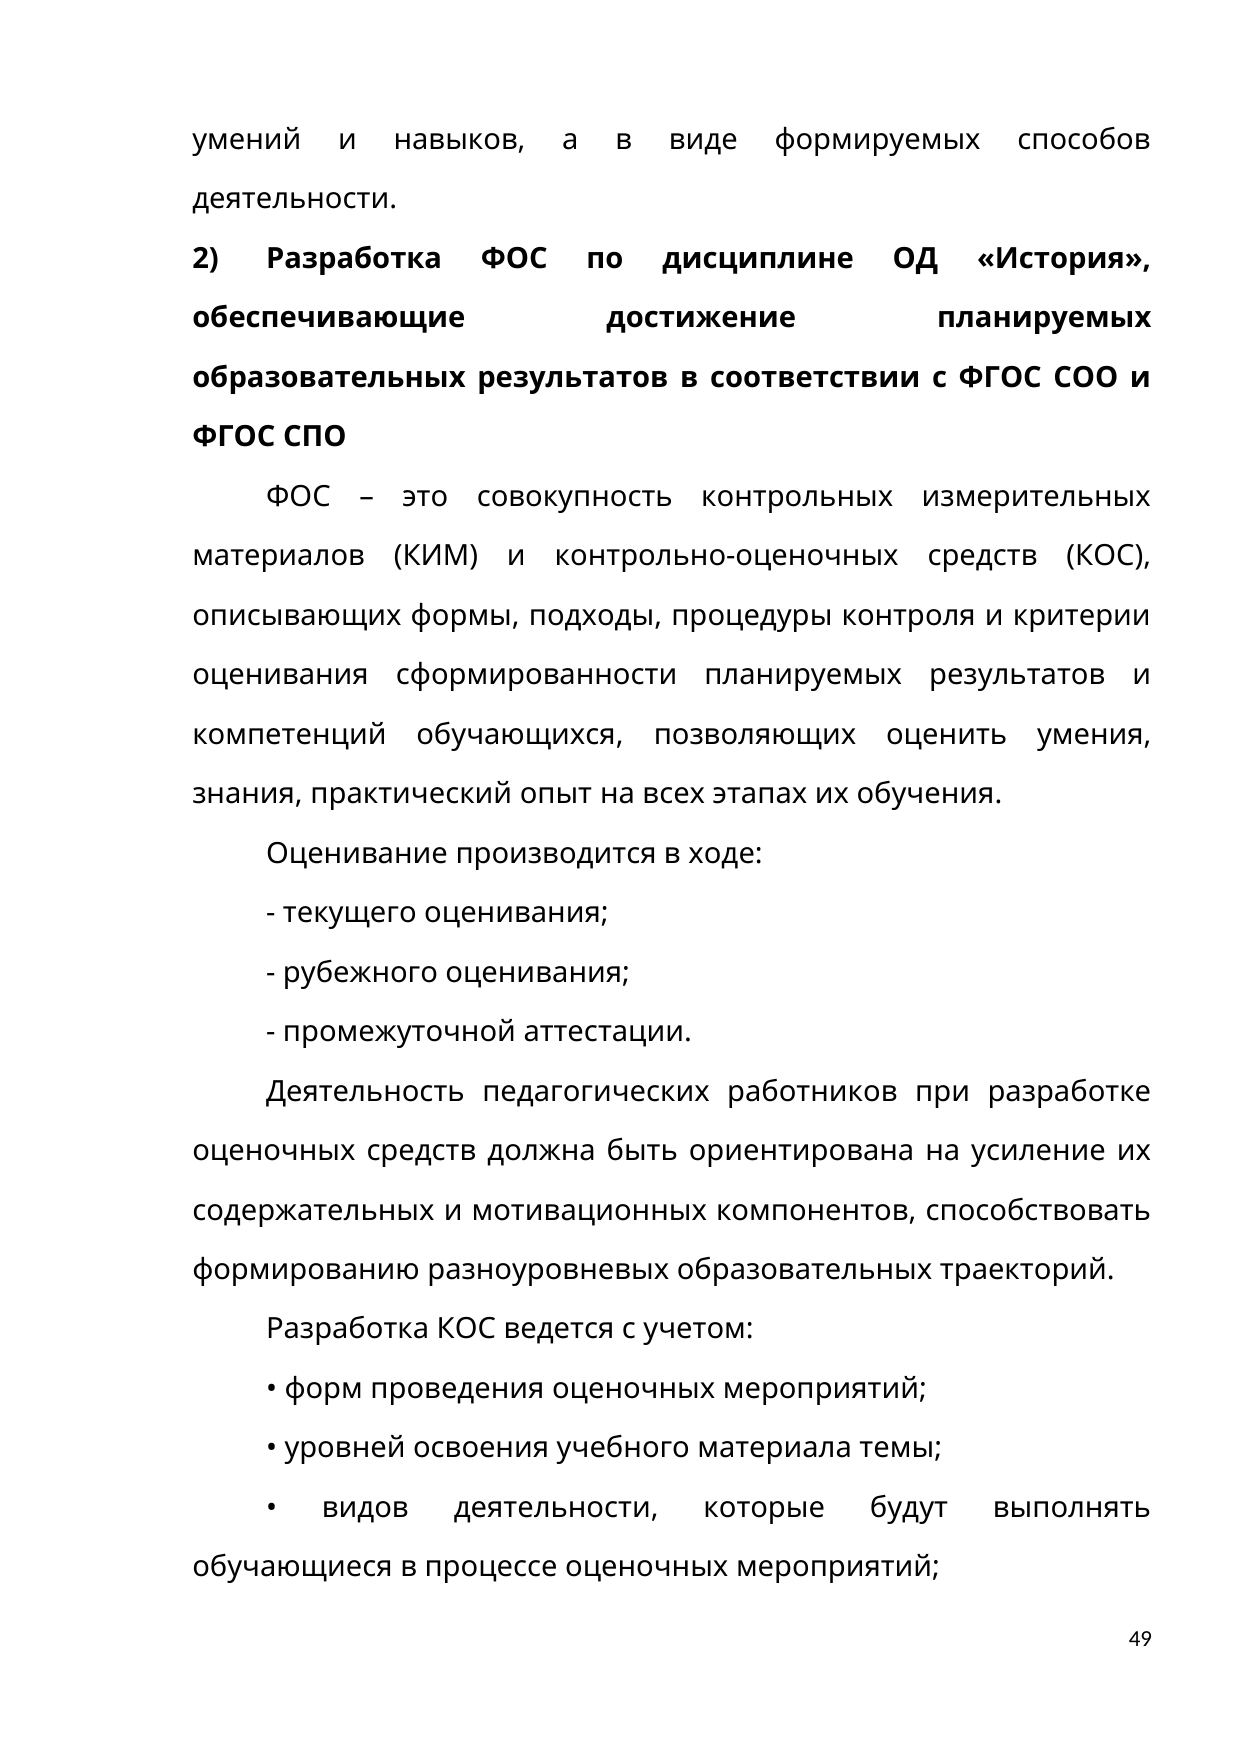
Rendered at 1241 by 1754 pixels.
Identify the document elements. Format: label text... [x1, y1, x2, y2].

text • форм проведения оценочных мероприятий; [192, 1367, 1152, 1407]
text - промежуточной аттестации. [192, 1010, 1152, 1050]
text Оценивание производится в ходе: [192, 832, 1152, 872]
list Разработка ФОС по дисциплине ОД «История», обеспечивающие достижение планируемых образовательных результатов в соответствии с ФГОС СОО и ФГОС СПО [192, 237, 1152, 455]
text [192, 118, 1152, 217]
text Разработка КОС ведется с учетом: [192, 1308, 1152, 1347]
text • уровней освоения учебного материала темы; [192, 1427, 1152, 1466]
text • видов деятельности, которые будут выполнять обучающиеся в процессе оценочных мероприятий; [192, 1486, 1152, 1585]
text Деятельность педагогических работников при разработке оценочных средств должна быть ориентирована на усиление их содержательных и мотивационных компонентов, способствовать формированию разноуровневых образовательных траекторий. [192, 1070, 1152, 1288]
text - текущего оценивания; [192, 891, 1152, 931]
text - рубежного оценивания; [192, 951, 1152, 991]
text ФОС – это совокупность контрольных измерительных материалов (КИМ) и контрольно-оценочных средств (КОС), описывающих формы, подходы, процедуры контроля и критерии оценивания сформированности планируемых результатов и компетенций обучающихся, позволяющих оценить умения, знания, практический опыт на всех этапах их обучения. [192, 475, 1152, 812]
